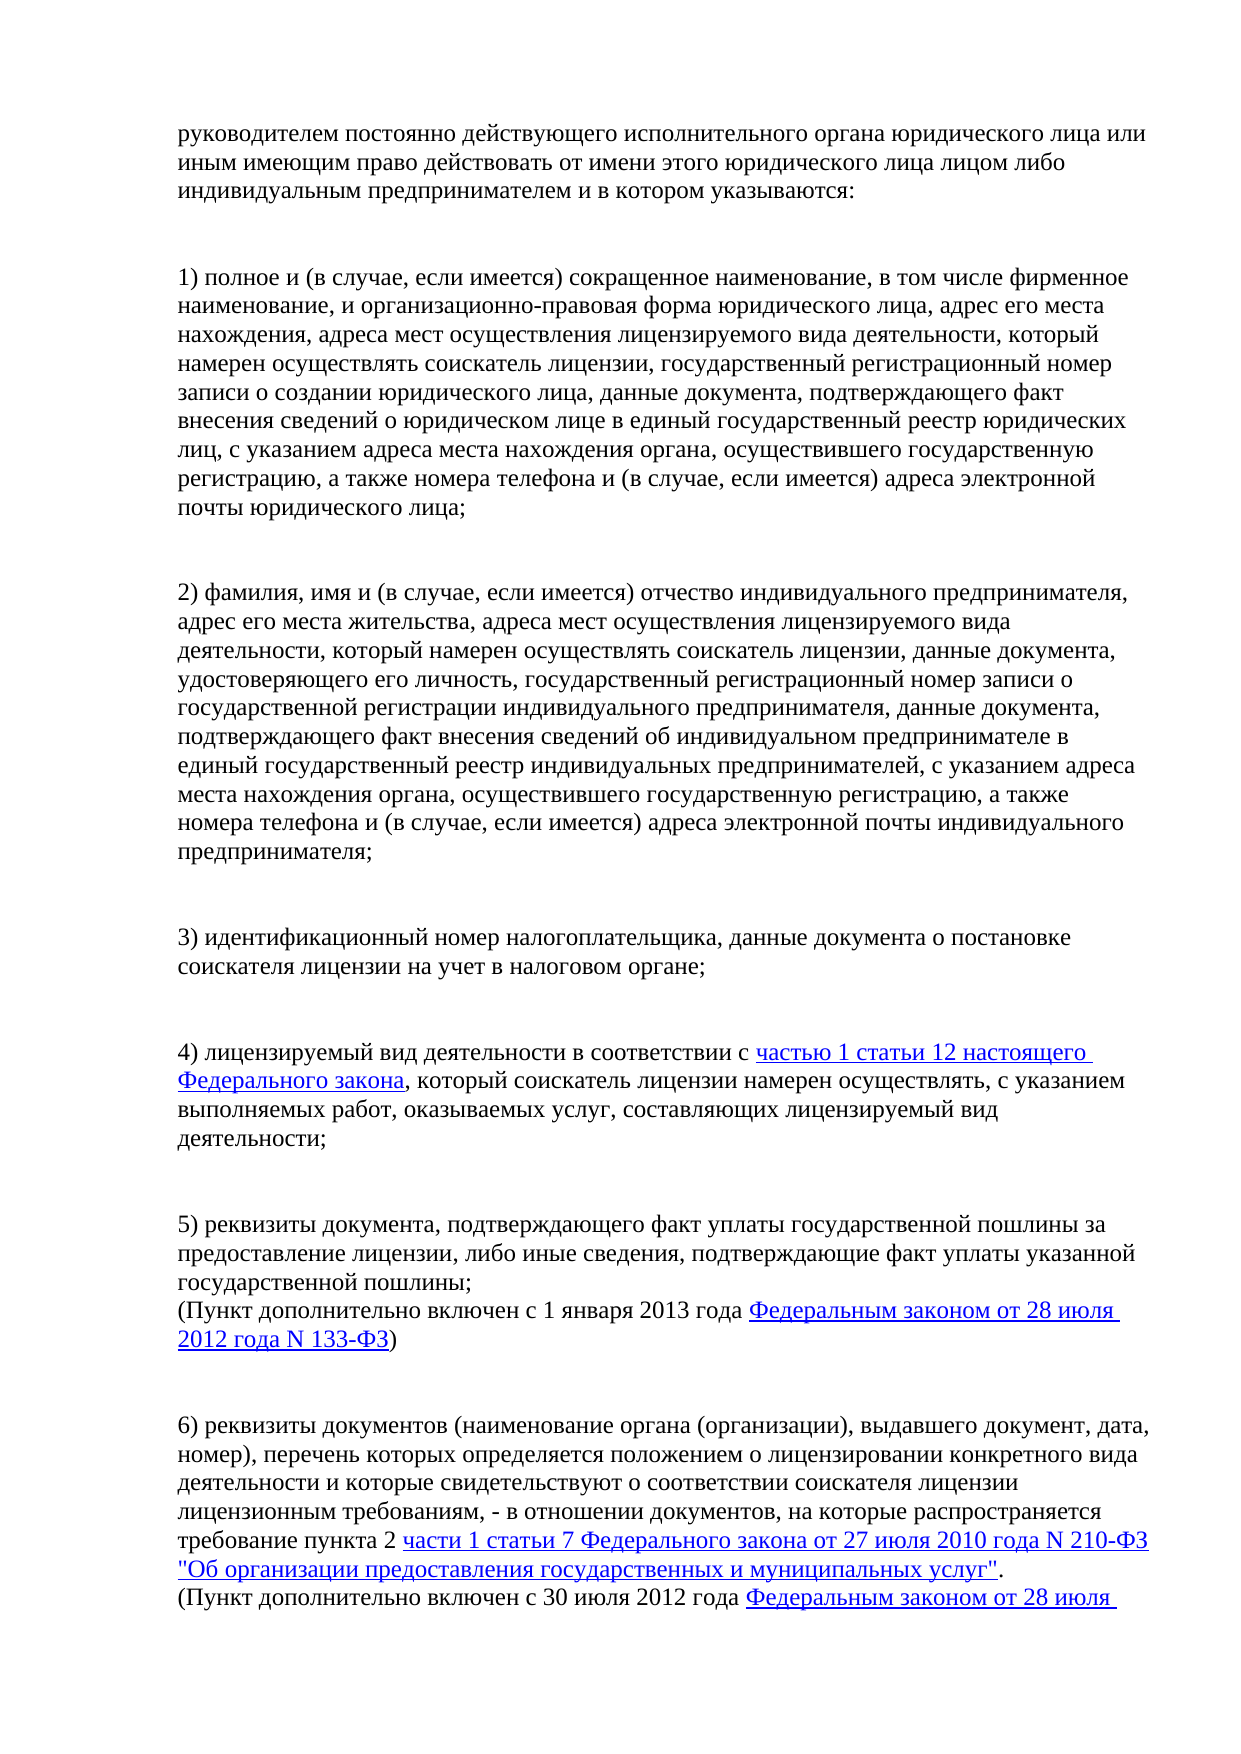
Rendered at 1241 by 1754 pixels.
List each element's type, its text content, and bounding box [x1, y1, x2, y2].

text 4) лицензируемый вид деятельности в соответствии с частью 1 статьи 12 настоящего Федерального закона, который соискатель лицензии намерен осуществлять, с указанием выполняемых работ, оказываемых услуг, составляющих лицензируемый вид деятельности; [177, 1037, 1152, 1180]
text 3) идентификационный номер налогоплательщика, данные документа о постановке соискателя лицензии на учет в налоговом органе; [177, 922, 1152, 1008]
text 2) фамилия, имя и (в случае, если имеется) отчество индивидуального предпринимателя, адрес его места жительства, адреса мест осуществления лицензируемого вида деятельности, который намерен осуществлять соискатель лицензии, данные документа, удостоверяющего его личность, государственный регистрационный номер записи о государственной регистрации индивидуального предпринимателя, данные документа, подтверждающего факт внесения сведений об индивидуальном предпринимателе в единый государственный реестр индивидуальных предпринимателей, с указанием адреса места нахождения органа, осуществившего государственную регистрацию, а также номера телефона и (в случае, если имеется) адреса электронной почты индивидуального предпринимателя; [177, 577, 1152, 893]
text 1) полное и (в случае, если имеется) сокращенное наименование, в том числе фирменное наименование, и организационно-правовая форма юридического лица, адрес его места нахождения, адреса мест осуществления лицензируемого вида деятельности, который намерен осуществлять соискатель лицензии, государственный регистрационный номер записи о создании юридического лица, данные документа, подтверждающего факт внесения сведений о юридическом лице в единый государственный реестр юридических лиц, с указанием адреса места нахождения органа, осуществившего государственную регистрацию, а также номера телефона и (в случае, если имеется) адреса электронной почты юридического лица; [177, 262, 1152, 548]
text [177, 1410, 1152, 1611]
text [177, 118, 1152, 232]
text 5) реквизиты документа, подтверждающего факт уплаты государственной пошлины за предоставление лицензии, либо иные сведения, подтверждающие факт уплаты указанной государственной пошлины; (Пункт дополнительно включен с 1 января 2013 года Федеральным законом от 28 июля 2012 года N 133-ФЗ) [177, 1209, 1152, 1381]
